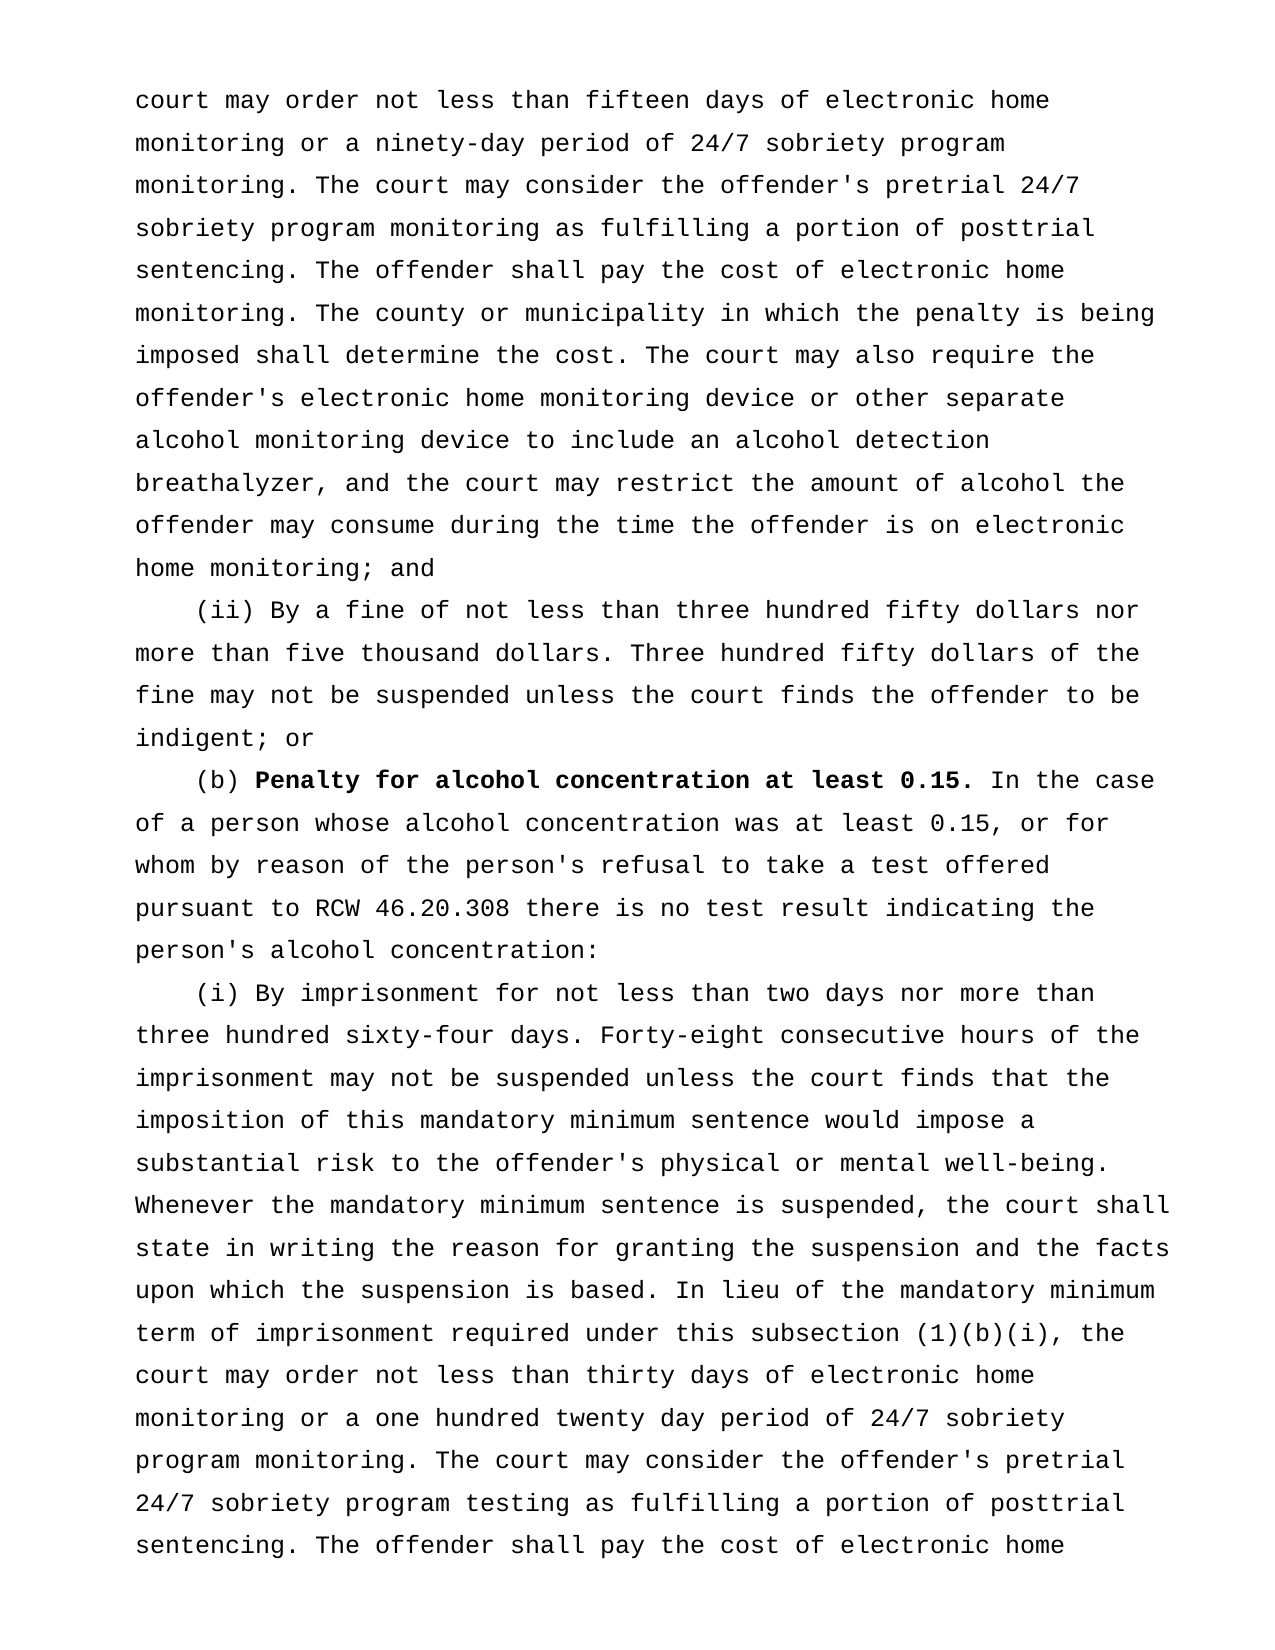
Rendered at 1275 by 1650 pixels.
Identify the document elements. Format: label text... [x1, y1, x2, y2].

text (b) Penalty for alcohol concentration at least 0.15. In the case of a person whose alcohol concentration was at least 0.15, or for whom by reason of the person's refusal to take a test offered pursuant to RCW 46.20.308 there is no test result indicating the person's alcohol concentration: [135, 755, 1170, 967]
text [135, 75, 1170, 585]
text (ii) By a fine of not less than three hundred fifty dollars nor more than five thousand dollars. Three hundred fifty dollars of the fine may not be suspended unless the court finds the offender to be indigent; or [135, 585, 1170, 755]
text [135, 967, 1170, 1562]
